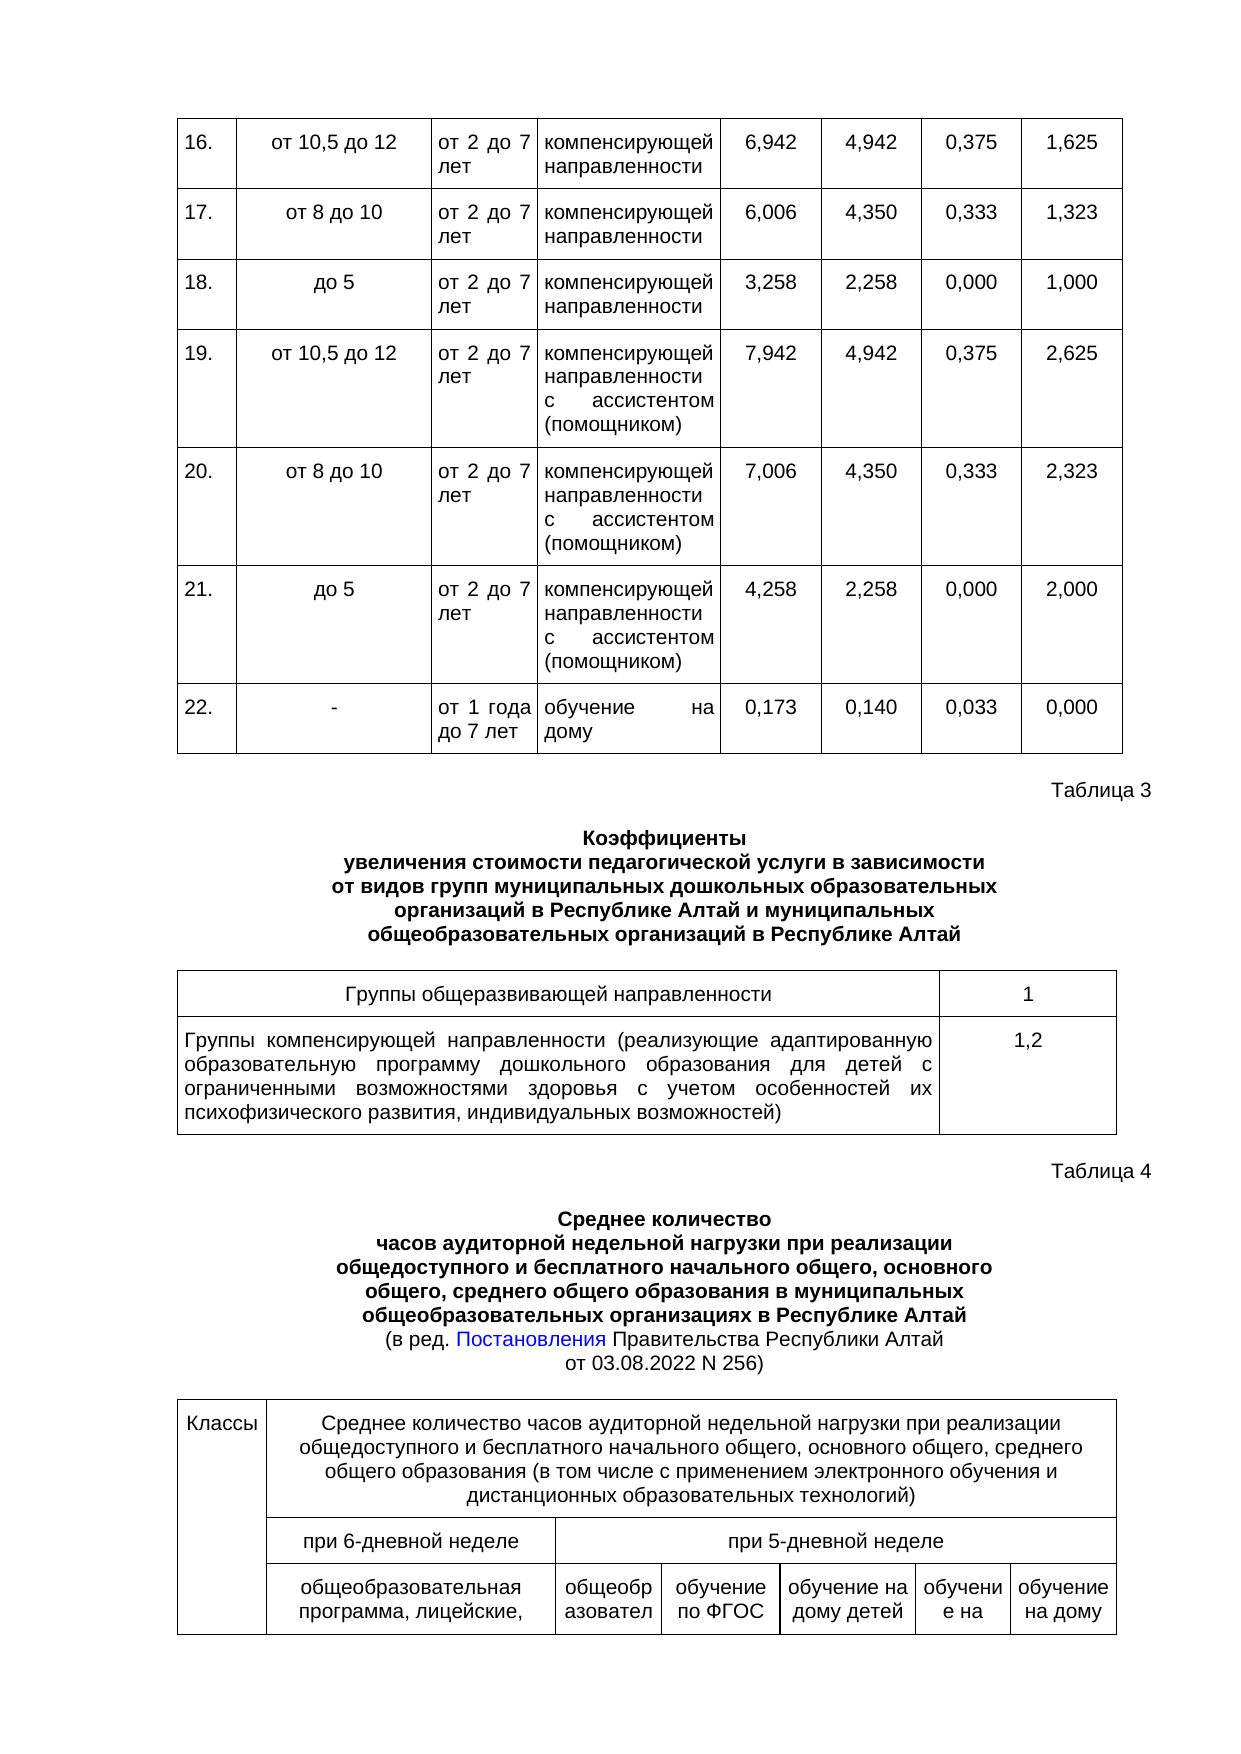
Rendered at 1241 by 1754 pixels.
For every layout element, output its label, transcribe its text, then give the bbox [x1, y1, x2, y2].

table_cell 17. [178, 189, 236, 258]
table_cell от 2 до 7 лет [432, 119, 537, 188]
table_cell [556, 1564, 661, 1633]
table_cell от 2 до 7 лет [432, 189, 537, 258]
table_cell 3,258 [721, 260, 821, 329]
title Коэффициенты [177, 826, 1152, 850]
text (в ред. Постановления Правительства Республики Алтай [177, 1327, 1152, 1351]
title от видов групп муниципальных дошкольных образовательных [177, 874, 1152, 898]
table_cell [267, 1564, 555, 1633]
title общедоступного и бесплатного начального общего, основного [177, 1255, 1152, 1279]
table_cell 16. [178, 119, 236, 188]
table_cell от 8 до 10 [237, 448, 431, 565]
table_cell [916, 1564, 1010, 1633]
table_cell от 10,5 до 12 [237, 119, 431, 188]
table_cell 0,333 [922, 189, 1021, 258]
table_header Среднее количество часов аудиторной недельной нагрузки при реализации общедоступного и бесплатного начального общего, основного общего, среднего общего образования (в том числе с применением электронного обучения и дистанционных образовательных технологий) [267, 1400, 1116, 1517]
table_cell 4,350 [822, 189, 921, 258]
table_cell 0,000 [1022, 684, 1122, 753]
table_cell 0,375 [922, 119, 1021, 188]
title общего, среднего общего образования в муниципальных [177, 1279, 1152, 1303]
table_cell 1,323 [1022, 189, 1122, 258]
table_cell 2,625 [1022, 330, 1122, 447]
table_cell 0,140 [822, 684, 921, 753]
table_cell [1011, 1564, 1116, 1633]
table_header 1 [940, 971, 1116, 1016]
table_cell компенсирующей направленности с ассистентом (помощником) [538, 566, 720, 683]
table_cell 22. [178, 684, 236, 753]
table_cell от 1 года до 7 лет [432, 684, 537, 753]
table_cell 21. [178, 566, 236, 683]
table_cell 0,033 [922, 684, 1021, 753]
table_cell 0,173 [721, 684, 821, 753]
table_cell 1,625 [1022, 119, 1122, 188]
table_cell до 5 [237, 260, 431, 329]
table_cell 2,258 [822, 566, 921, 683]
table_cell компенсирующей направленности [538, 260, 720, 329]
table_cell Группы компенсирующей направленности (реализующие адаптированную образовательную программу дошкольного образования для детей с ограниченными возможностями здоровья с учетом особенностей их психофизического развития, индивидуальных возможностей) [178, 1017, 939, 1134]
table_cell 0,000 [922, 566, 1021, 683]
table_cell до 5 [237, 566, 431, 683]
text от 03.08.2022 N 256) [177, 1351, 1152, 1375]
table_cell компенсирующей направленности [538, 119, 720, 188]
table_cell от 8 до 10 [237, 189, 431, 258]
title общеобразовательных организаций в Республике Алтай [177, 922, 1152, 946]
table_cell компенсирующей направленности с ассистентом (помощником) [538, 448, 720, 565]
table_cell от 2 до 7 лет [432, 330, 537, 447]
table_cell 2,323 [1022, 448, 1122, 565]
table_cell 7,006 [721, 448, 821, 565]
table_cell от 2 до 7 лет [432, 448, 537, 565]
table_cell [781, 1564, 915, 1633]
table_cell 0,333 [922, 448, 1021, 565]
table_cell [662, 1564, 779, 1633]
title часов аудиторной недельной нагрузки при реализации [177, 1231, 1152, 1255]
table_cell компенсирующей направленности [538, 189, 720, 258]
table_cell 4,258 [721, 566, 821, 683]
table_header Группы общеразвивающей направленности [178, 971, 939, 1016]
table_cell при 6-дневной неделе [267, 1518, 555, 1563]
table_header Классы [178, 1400, 266, 1633]
table_cell компенсирующей направленности с ассистентом (помощником) [538, 330, 720, 447]
table_cell от 10,5 до 12 [237, 330, 431, 447]
text Таблица 4 [177, 1159, 1152, 1183]
table_cell 4,942 [822, 330, 921, 447]
table_cell 6,942 [721, 119, 821, 188]
table_cell 1,2 [940, 1017, 1116, 1134]
table_cell 4,942 [822, 119, 921, 188]
title увеличения стоимости педагогической услуги в зависимости [177, 850, 1152, 874]
table_cell 7,942 [721, 330, 821, 447]
table_cell при 5-дневной неделе [556, 1518, 1116, 1563]
table_cell 20. [178, 448, 236, 565]
table_cell от 2 до 7 лет [432, 566, 537, 683]
table_cell 6,006 [721, 189, 821, 258]
table_cell от 2 до 7 лет [432, 260, 537, 329]
table_cell 1,000 [1022, 260, 1122, 329]
table_cell 0,000 [922, 260, 1021, 329]
title Среднее количество [177, 1207, 1152, 1231]
table_cell обучение на дому [538, 684, 720, 753]
table_cell - [237, 684, 431, 753]
text Таблица 3 [177, 778, 1152, 802]
table_cell 0,375 [922, 330, 1021, 447]
table_cell 4,350 [822, 448, 921, 565]
table_cell 2,000 [1022, 566, 1122, 683]
table_cell 2,258 [822, 260, 921, 329]
title организаций в Республике Алтай и муниципальных [177, 898, 1152, 922]
table_cell 19. [178, 330, 236, 447]
title общеобразовательных организациях в Республике Алтай [177, 1303, 1152, 1327]
table_cell 18. [178, 260, 236, 329]
